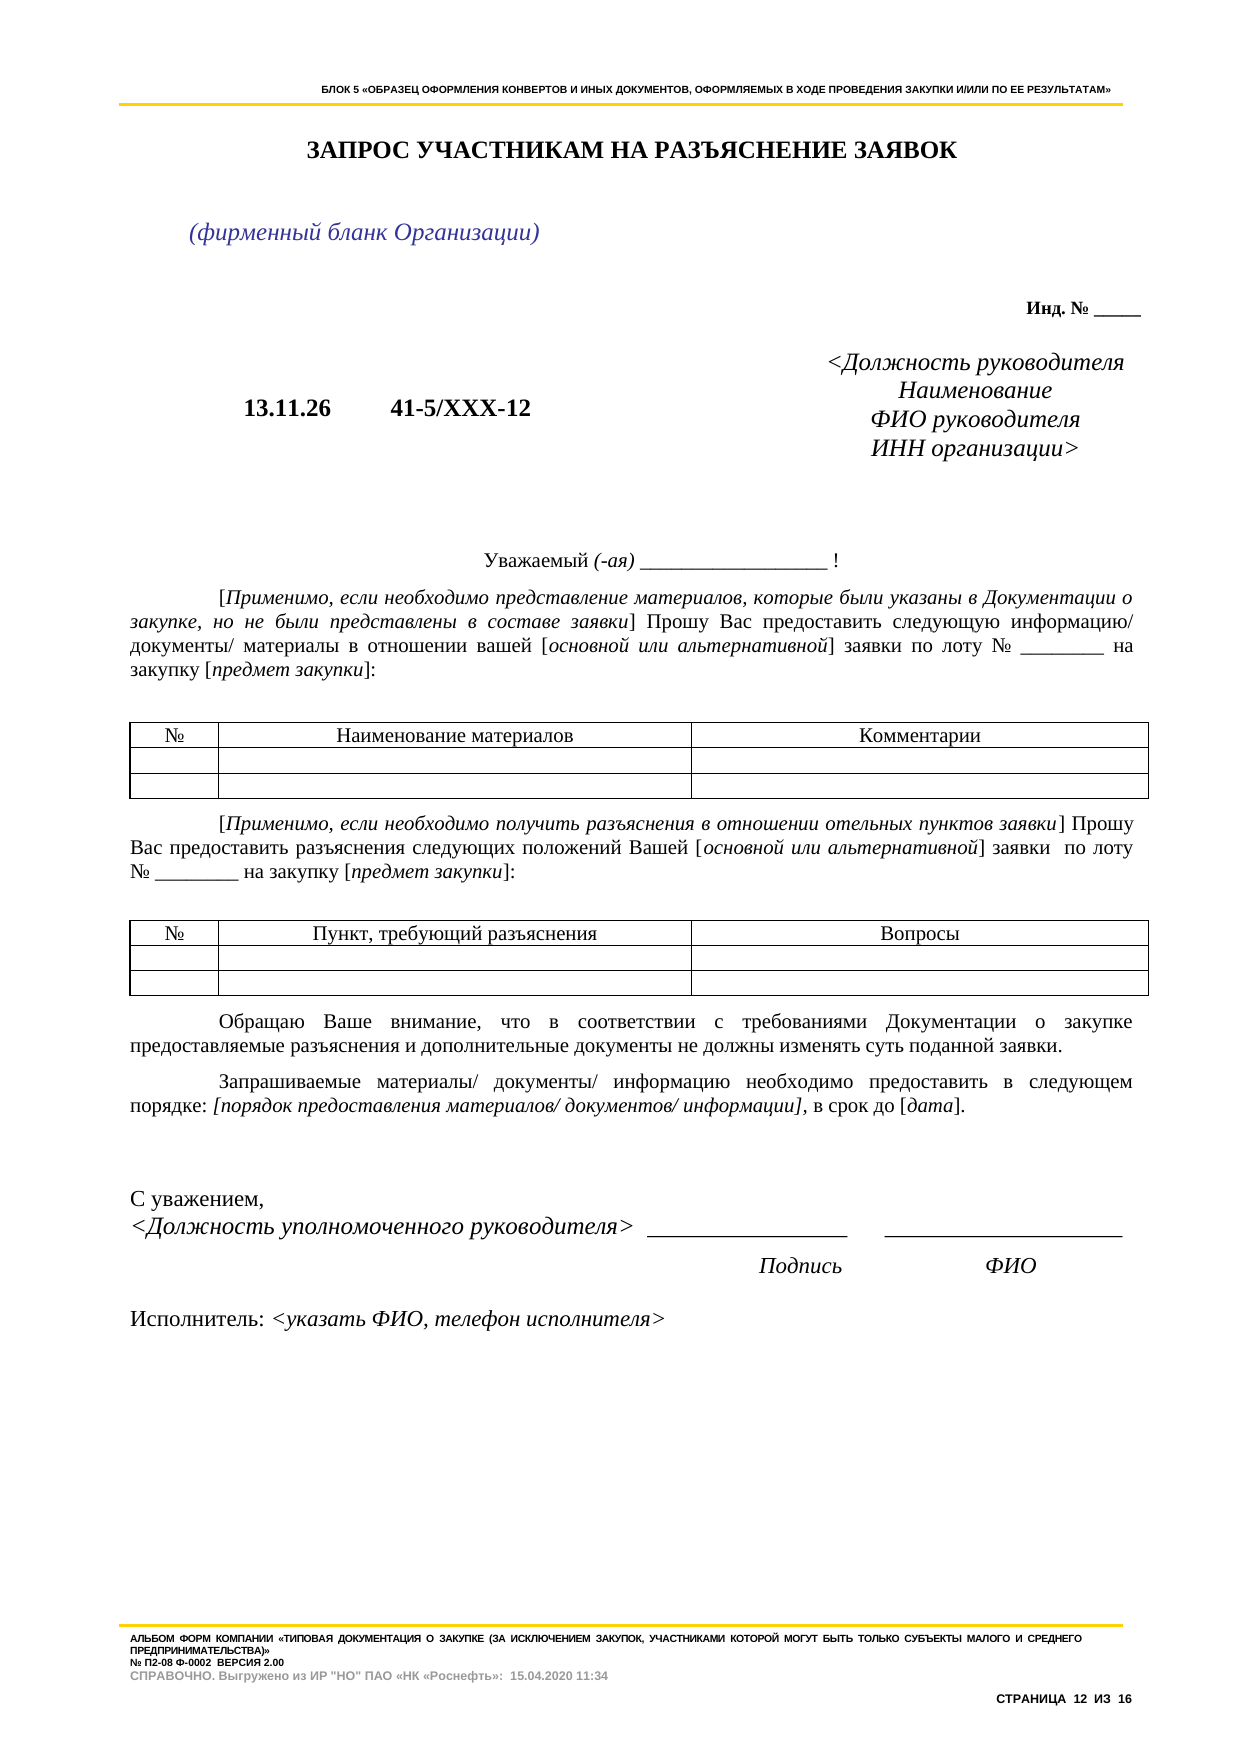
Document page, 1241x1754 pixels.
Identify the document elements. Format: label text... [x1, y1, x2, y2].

table_cell [131, 971, 218, 995]
text Обращаю Ваше внимание, что в соответствии с требованиями Документации о закупке предоставляемые разъяснения и дополнительные документы не должны изменять суть поданной заявки. [130, 1009, 1134, 1057]
text Запрос Участникам на разъяснение заявок [130, 135, 1134, 164]
table_cell [219, 946, 691, 970]
table_header Вопросы [692, 921, 1148, 945]
table_cell [219, 971, 691, 995]
table_cell [131, 774, 218, 797]
text [Применимо, если необходимо представление материалов, которые были указаны в Документации о закупке, но не были представлены в составе заявки] Прошу Вас предоставить следующую информацию/ документы/ материалы в отношении вашей [основной или альтернативной] заявки по лоту № ________ на закупку [предмет закупки]: [130, 585, 1134, 681]
table_header Пункт, требующий разъяснения [219, 921, 691, 945]
text Запрашиваемые материалы/ документы/ информацию необходимо предоставить в следующем порядке: [порядок предоставления материалов/ документов/ информации], в срок до [дата]. [130, 1069, 1134, 1117]
table_header № [131, 723, 218, 747]
table_cell [131, 946, 218, 970]
table_cell [131, 748, 218, 772]
text [Применимо, если необходимо получить разъяснения в отношении отельных пунктов заявки] Прошу Вас предоставить разъяснения следующих положений Вашей [основной или альтернативной] заявки по лоту № ________ на закупку [предмет закупки]: [130, 811, 1134, 883]
text Уважаемый (-ая) __________________ ! [130, 548, 1134, 572]
table_cell [692, 774, 1148, 797]
list С уважением, [130, 1185, 1134, 1211]
table_cell [692, 946, 1148, 970]
table_header Комментарии [692, 723, 1148, 747]
table_header (фирменный бланк Организации) [119, 218, 736, 548]
table_header № [131, 921, 218, 945]
table_cell [692, 971, 1148, 995]
table_header Инд. № _____ <Должность руководителя Наименование ФИО руководителя ИНН организации> [736, 218, 1152, 548]
text <Должность уполномоченного руководителя> ________________ ___________________ [130, 1211, 1134, 1240]
table_cell [692, 748, 1148, 772]
list Подпись ФИО [130, 1253, 1134, 1279]
list Исполнитель: <указать ФИО, телефон исполнителя> [130, 1305, 1134, 1332]
table_header Наименование материалов [219, 723, 691, 747]
table_cell [219, 774, 691, 797]
table_cell [219, 748, 691, 772]
